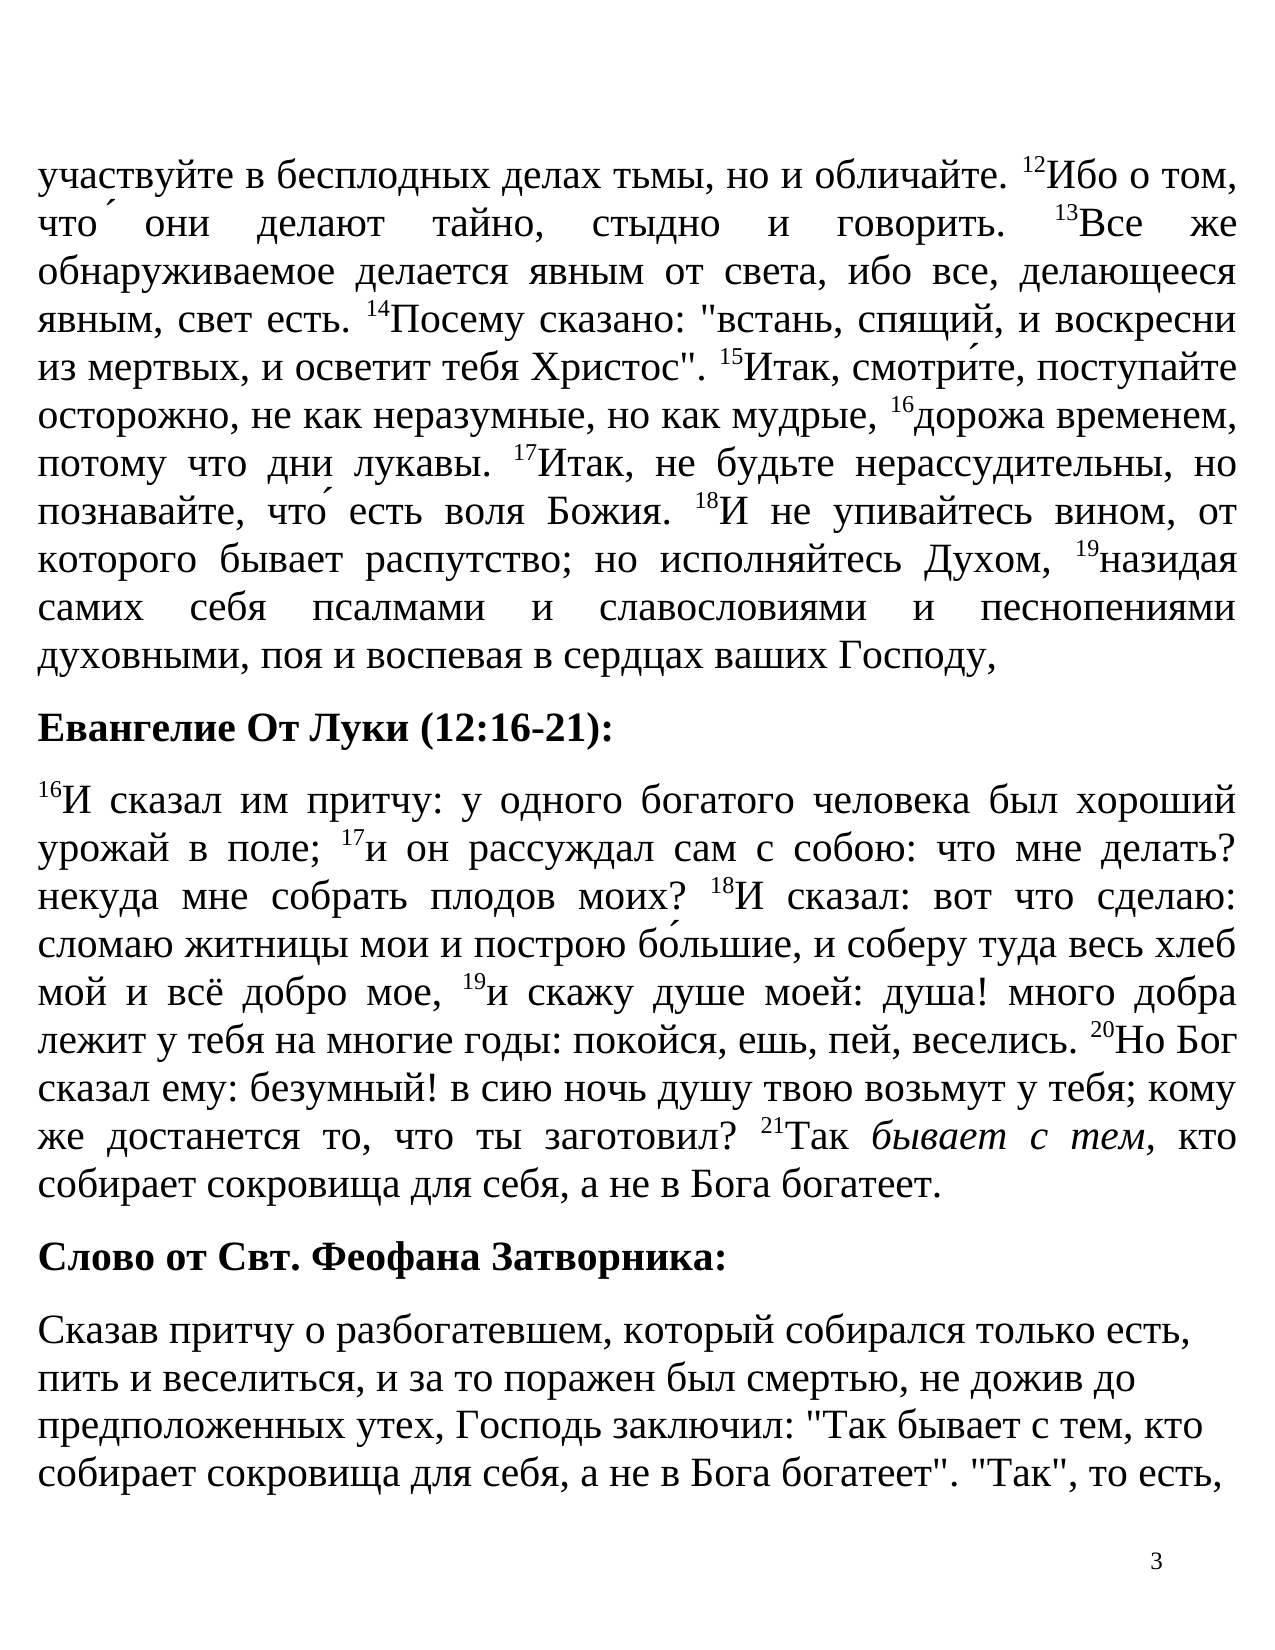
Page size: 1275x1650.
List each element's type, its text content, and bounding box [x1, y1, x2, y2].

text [37, 1304, 1237, 1496]
text 16И сказал им притчу: у одного богатого человека был хороший урожай в поле; 17и он рассуждал сам с собою: что мне делать? некуда мне собрать плодов моих? 18И сказал: вот что сделаю: сломаю житницы мои и построю бо́льшие, и соберу туда весь хлеб мой и всё добро мое, 19и скажу душе моей: душа! много добра лежит у тебя на многие годы: покойся, ешь, пей, веселись. 20Но Бог сказал ему: безумный! в сию ночь душу твою возьмут у тебя; кому же достанется то, что ты заготовил? 21Так бывает с тем, кто собирает сокровища для себя, а не в Бога богатеет. [37, 775, 1237, 1206]
text Слово от Свт. Феофана Затворника: [37, 1231, 1237, 1279]
text Евангелие От Луки (12:16-21): [37, 702, 1237, 750]
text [37, 150, 1237, 677]
